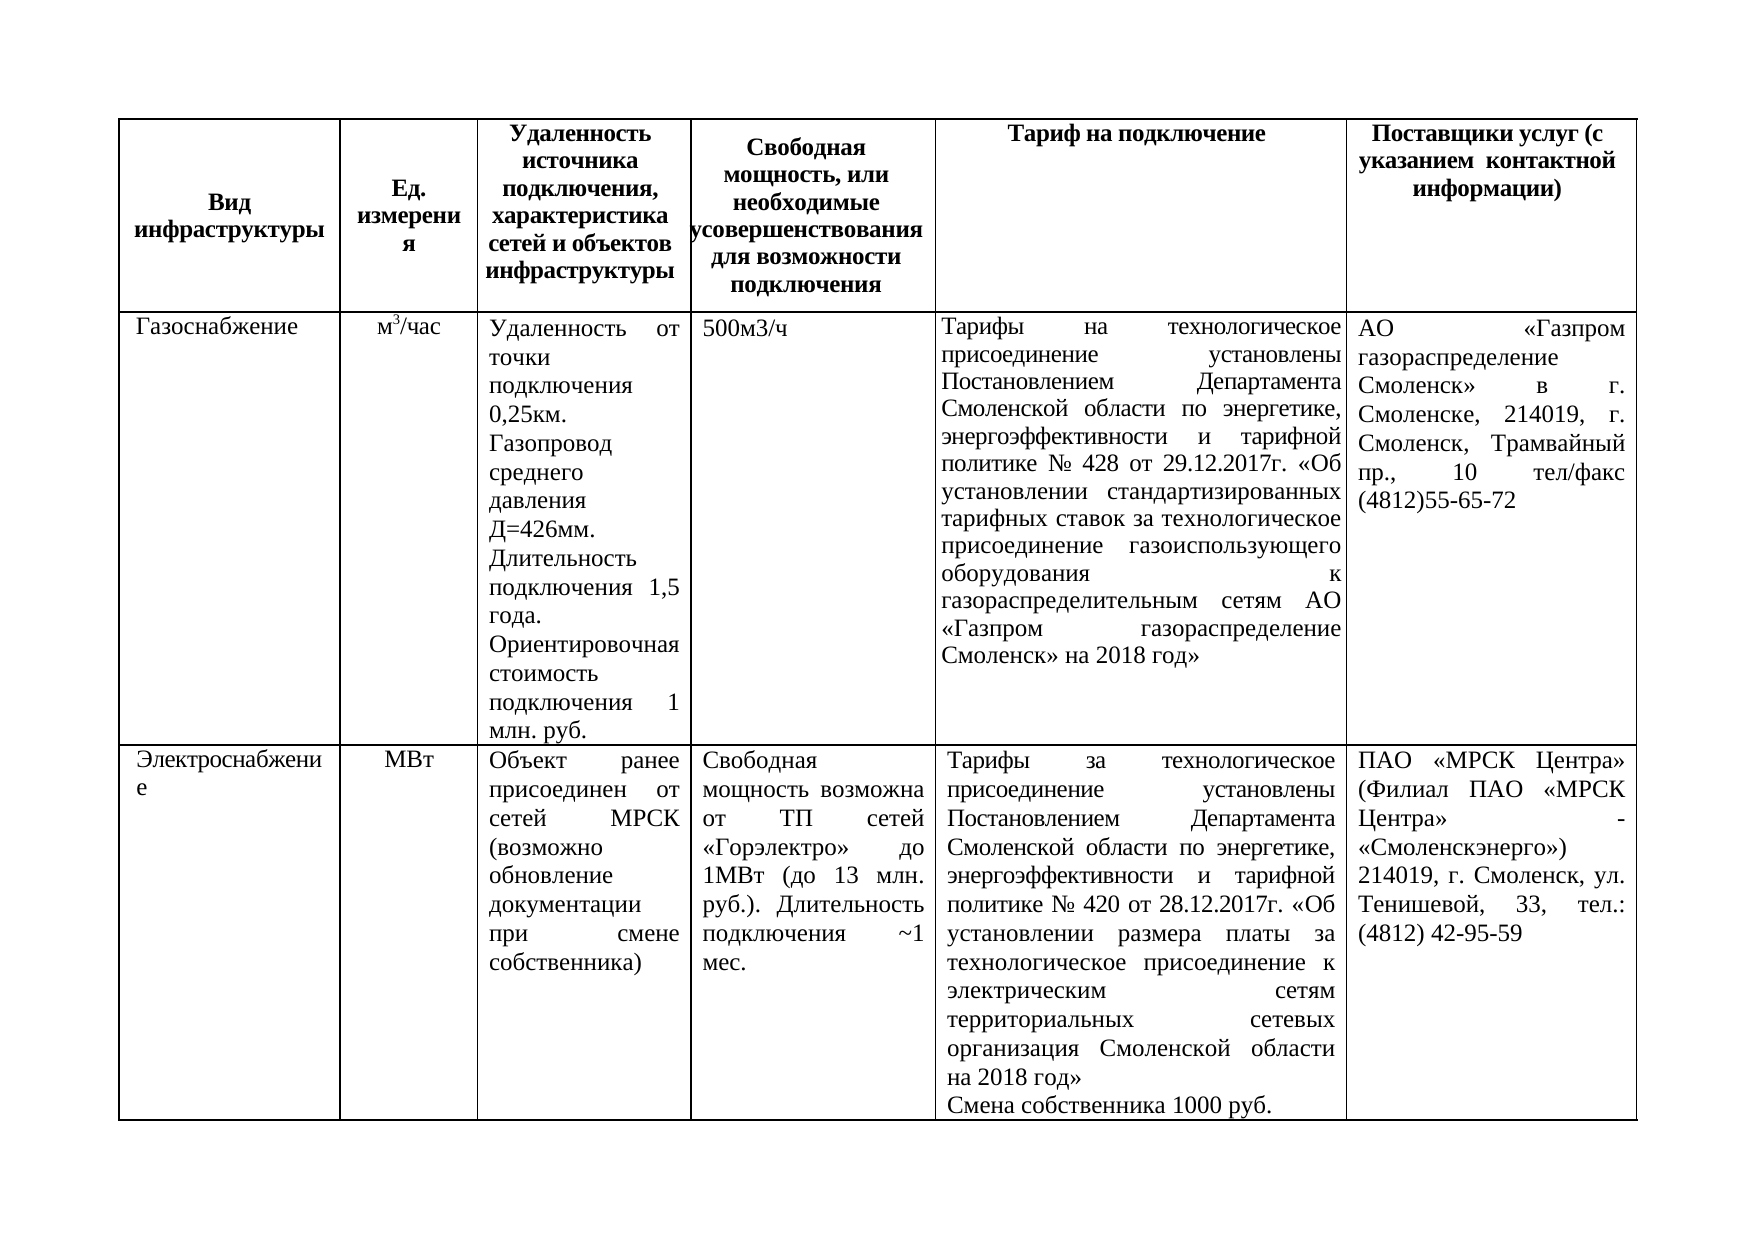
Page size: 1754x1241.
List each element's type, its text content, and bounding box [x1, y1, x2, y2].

table_cell 500м3/ч [692, 313, 935, 744]
table_header Свободная мощность, или необходимые усовершенствования для возможности подключения [692, 120, 935, 311]
table_cell Свободная мощность возможна от ТП сетей «Горэлектро» до 1МВт (до 13 млн. руб.). Длительность подключения ~1 мес. [692, 746, 935, 1119]
table_cell Тарифы за технологическое присоединение установлены Постановлением Департамента Смоленской области по энергетике, энергоэффективности и тарифной политике № 420 от 28.12.2017г. «Об установлении размера платы за технологическое присоединение к электрическим сетям территориальных сетевых организация Смоленской области на 2018 год» Смена собственника 1000 руб. [936, 746, 1346, 1119]
table_cell Электроснабжение [120, 746, 339, 1119]
table_header Поставщики услуг (с указанием контактной информации) [1347, 120, 1636, 311]
table_cell МВт [341, 746, 477, 1119]
table_header Тариф на подключение [936, 120, 1346, 311]
table_cell Объект ранее присоединен от сетей МРСК (возможно обновление документации при смене собственника) [478, 746, 690, 1119]
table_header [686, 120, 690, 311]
table_cell Газоснабжение [120, 313, 339, 744]
table_header Ед. измерения [341, 120, 477, 311]
table_cell Тарифы на технологическое присоединение установлены Постановлением Департамента Смоленской области по энергетике, энергоэффективности и тарифной политике № 428 от 29.12.2017г. «Об установлении стандартизированных тарифных ставок за технологическое присоединение газоиспользующего оборудования к газораспределительным сетям АО «Газпром газораспределение Смоленск» на 2018 год» [936, 313, 1346, 744]
table_cell АО «Газпром газораспределение Смоленск» в г. Смоленске, . Смоленск, Трамвайный пр., 10 тел/факс (4812)55-65-72 [1347, 313, 1636, 744]
table_cell Удаленность от точки подключения 0,25км. Газопровод среднего давления Д=426мм. Длительность подключения 1,5 года. Ориентировочная стоимость подключения 1 млн. руб. [478, 313, 690, 744]
table_cell м3/час [341, 313, 477, 744]
table_cell ПАО «МРСК Центра» (Филиал ПАО «МРСК Центра» - «Смоленскэнерго») . Смоленск, ул. Тенишевой, 33, тел.:(4812) 42-95-59 [1347, 746, 1636, 1119]
table_header Вид инфраструктуры [120, 120, 339, 311]
